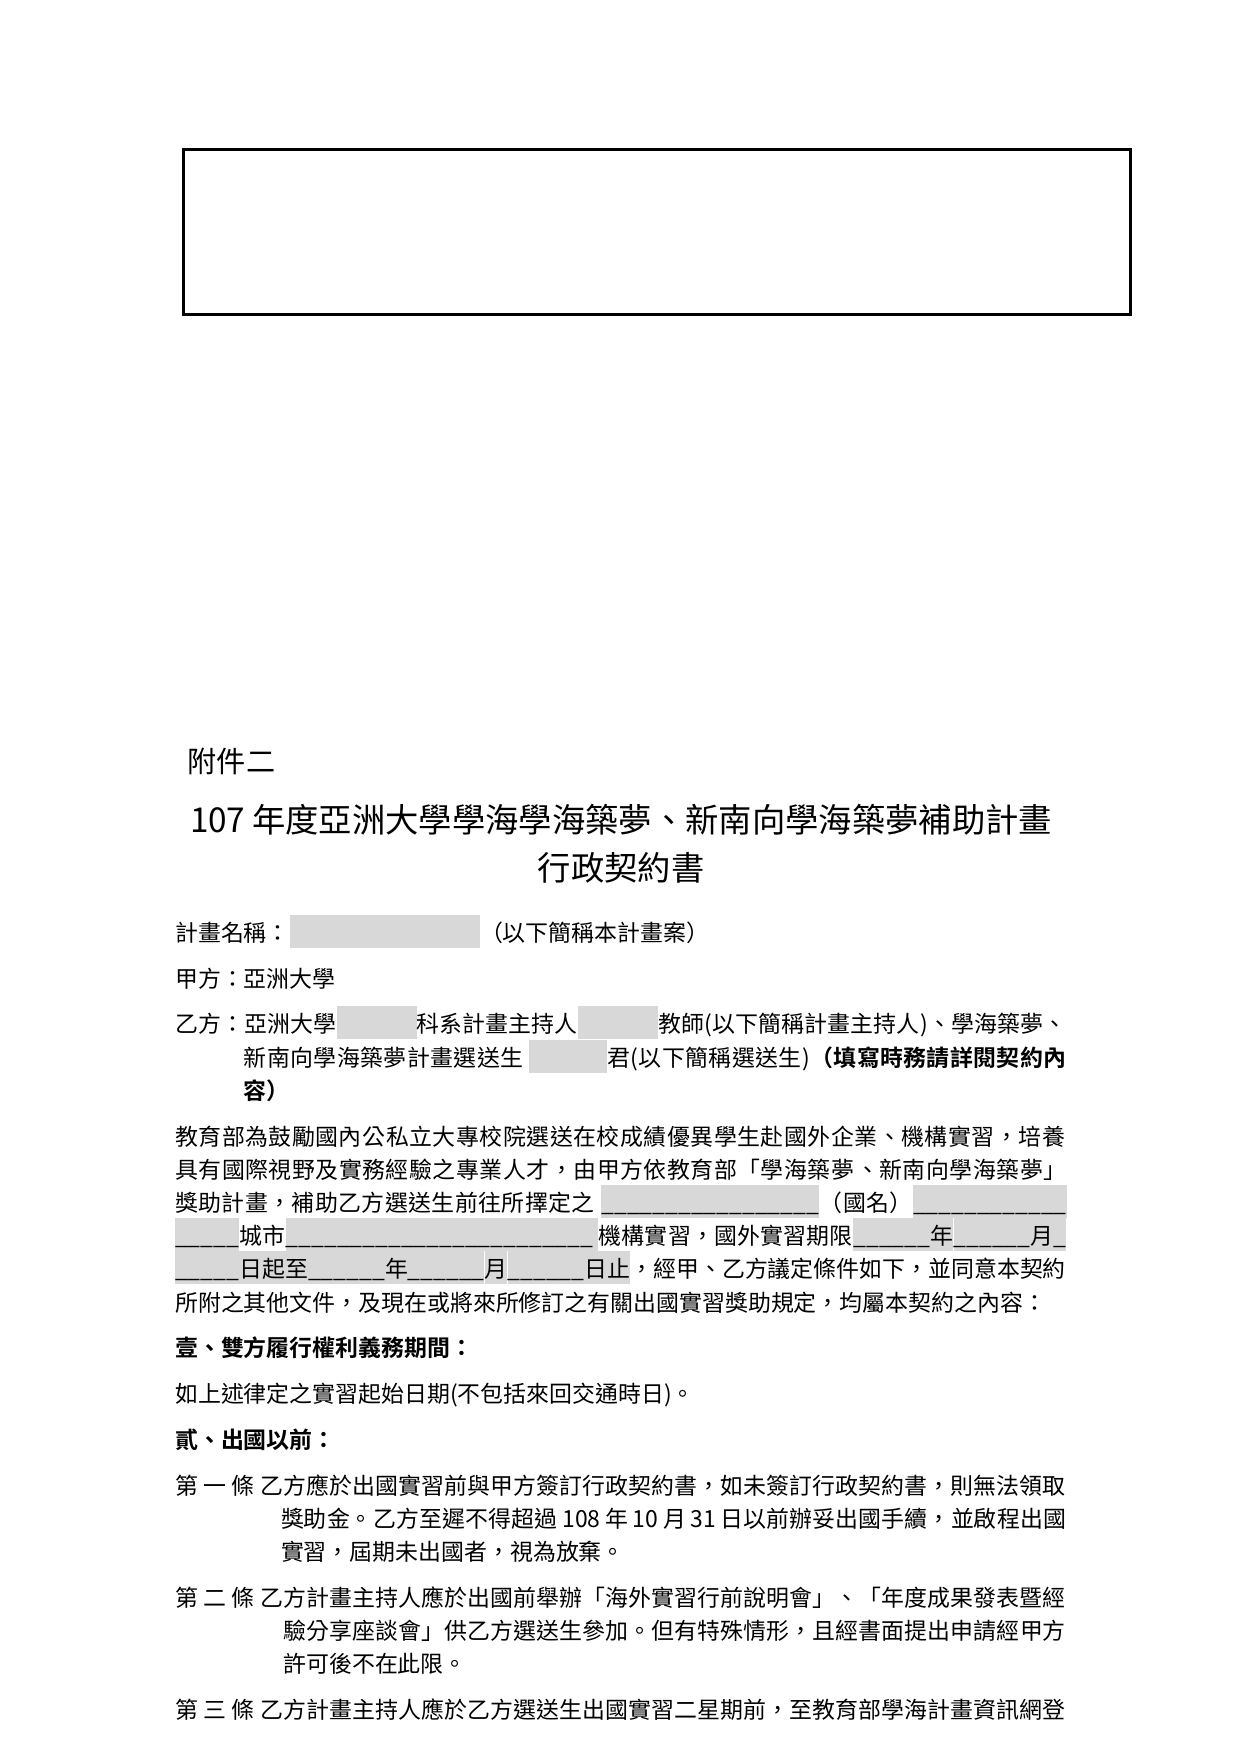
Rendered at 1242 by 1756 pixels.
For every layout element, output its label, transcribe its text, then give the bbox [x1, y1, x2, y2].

text 第 一 條 乙方應於出國實習前與甲方簽訂行政契約書，如未簽訂行政契約書，則無法領取獎助金。乙方至遲不得超過108年10月31日以前辦妥出國手續，並啟程出國實習，屆期未出國者，視為放棄。 [175, 1467, 1067, 1567]
text 乙方：亞洲大學 科系計畫主持人 教師(以下簡稱計畫主持人)、學海築夢、新南向學海築夢計畫選送生 君(以下簡稱選送生)（填寫時務請詳閱契約內容） [175, 1006, 1067, 1106]
text 第 二 條 乙方計畫主持人應於出國前舉辦「海外實習行前說明會」、「年度成果發表暨經驗分享座談會」供乙方選送生參加。但有特殊情形，且經書面提出申請經甲方許可後不在此限。 [175, 1580, 1067, 1679]
text 計畫名稱： （以下簡稱本計畫案） [480, 915, 1067, 948]
text 計畫名稱： （以下簡稱本計畫案） [175, 915, 290, 948]
text 甲方：亞洲大學 [175, 961, 1067, 994]
text 如上述律定之實習起始日期(不包括來回交通時日)。 [175, 1376, 1067, 1409]
text 教育部為鼓勵國內公私立大專校院選送在校成績優異學生赴國外企業、機構實習，培養具有國際視野及實務經驗之專業人才，由甲方依教育部「學海築夢、新南向學海築夢」獎助計畫，補助乙方選送生前往所擇定之 _________________（國名）_________________城市________________________ 機構實習，國外實習期限______年______月______日起至______年______月______日止，經甲、乙方議定條件如下，並同意本契約所附之其他文件，及現在或將來所修訂之有關出國實習獎助規定，均屬本契約之內容： [175, 1118, 1067, 1318]
text 壹、雙方履行權利義務期間： [175, 1330, 1067, 1363]
text 貳、出國以前： [175, 1422, 1067, 1455]
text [175, 1692, 1067, 1725]
table_header [185, 151, 1129, 312]
text 附件二 [187, 738, 1067, 781]
text 107年度亞洲大學學海學海築夢、新南向學海築夢補助計畫 行政契約書 [175, 793, 1067, 890]
